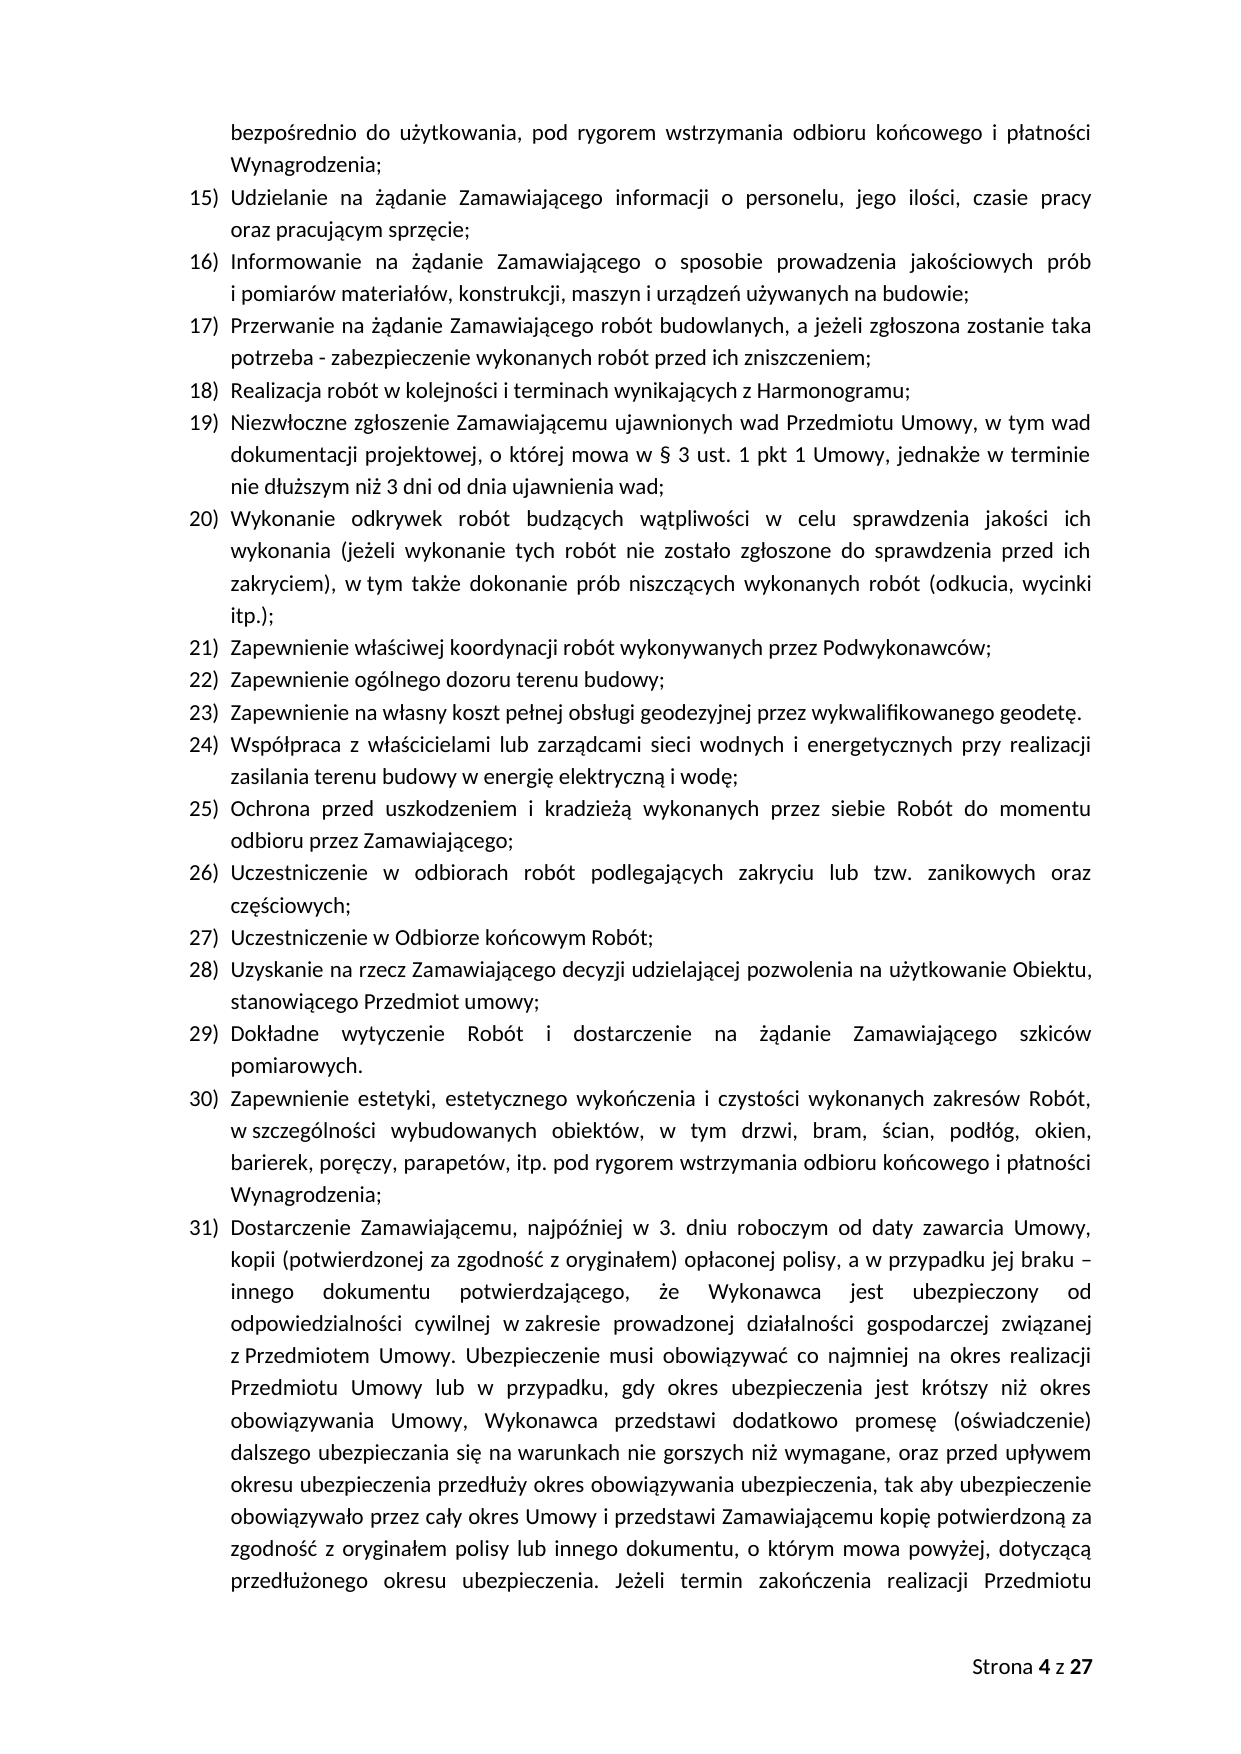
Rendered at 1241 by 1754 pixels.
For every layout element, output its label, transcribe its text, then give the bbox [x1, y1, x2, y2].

list Uzyskanie na rzecz Zamawiającego decyzji udzielającej pozwolenia na użytkowanie Obiektu, stanowiącego Przedmiot umowy; [189, 955, 1093, 1015]
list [189, 1213, 1093, 1595]
list Ochrona przed uszkodzeniem i kradzieżą wykonanych przez siebie Robót do momentu odbioru przez Zamawiającego; [189, 794, 1093, 854]
list Informowanie na żądanie Zamawiającego o sposobie prowadzenia jakościowych prób i pomiarów materiałów, konstrukcji, maszyn i urządzeń używanych na budowie; [189, 247, 1093, 307]
list Zapewnienie ogólnego dozoru terenu budowy; [189, 665, 1093, 693]
list Niezwłoczne zgłoszenie Zamawiającemu ujawnionych wad Przedmiotu Umowy, w tym wad dokumentacji projektowej, o której mowa w § 3 ust. 1 pkt 1 Umowy, jednakże w terminie nie dłuższym niż 3 dni od dnia ujawnienia wad; [189, 408, 1093, 500]
list Dokładne wytyczenie Robót i dostarczenie na żądanie Zamawiającego szkiców pomiarowych. [189, 1019, 1093, 1080]
list Zapewnienie właściwej koordynacji robót wykonywanych przez Podwykonawców; [189, 633, 1093, 661]
list Uczestniczenie w Odbiorze końcowym Robót; [189, 923, 1093, 951]
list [189, 118, 1093, 178]
list Udzielanie na żądanie Zamawiającego informacji o personelu, jego ilości, czasie pracy oraz pracującym sprzęcie; [189, 183, 1093, 243]
list Zapewnienie estetyki, estetycznego wykończenia i czystości wykonanych zakresów Robót, w szczególności wybudowanych obiektów, w tym drzwi, bram, ścian, podłóg, okien, barierek, poręczy, parapetów, itp. pod rygorem wstrzymania odbioru końcowego i płatności Wynagrodzenia; [189, 1084, 1093, 1208]
list Zapewnienie na własny koszt pełnej obsługi geodezyjnej przez wykwalifikowanego geodetę. [189, 698, 1093, 726]
list Współpraca z właścicielami lub zarządcami sieci wodnych i energetycznych przy realizacji zasilania terenu budowy w energię elektryczną i wodę; [189, 730, 1093, 790]
list Wykonanie odkrywek robót budzących wątpliwości w celu sprawdzenia jakości ich wykonania (jeżeli wykonanie tych robót nie zostało zgłoszone do sprawdzenia przed ich zakryciem), w tym także dokonanie prób niszczących wykonanych robót (odkucia, wycinki itp.); [189, 504, 1093, 629]
list Uczestniczenie w odbiorach robót podlegających zakryciu lub tzw. zanikowych oraz częściowych; [189, 858, 1093, 919]
list Realizacja robót w kolejności i terminach wynikających z Harmonogramu; [189, 376, 1093, 404]
list Przerwanie na żądanie Zamawiającego robót budowlanych, a jeżeli zgłoszona zostanie taka potrzeba - zabezpieczenie wykonanych robót przed ich zniszczeniem; [189, 311, 1093, 372]
